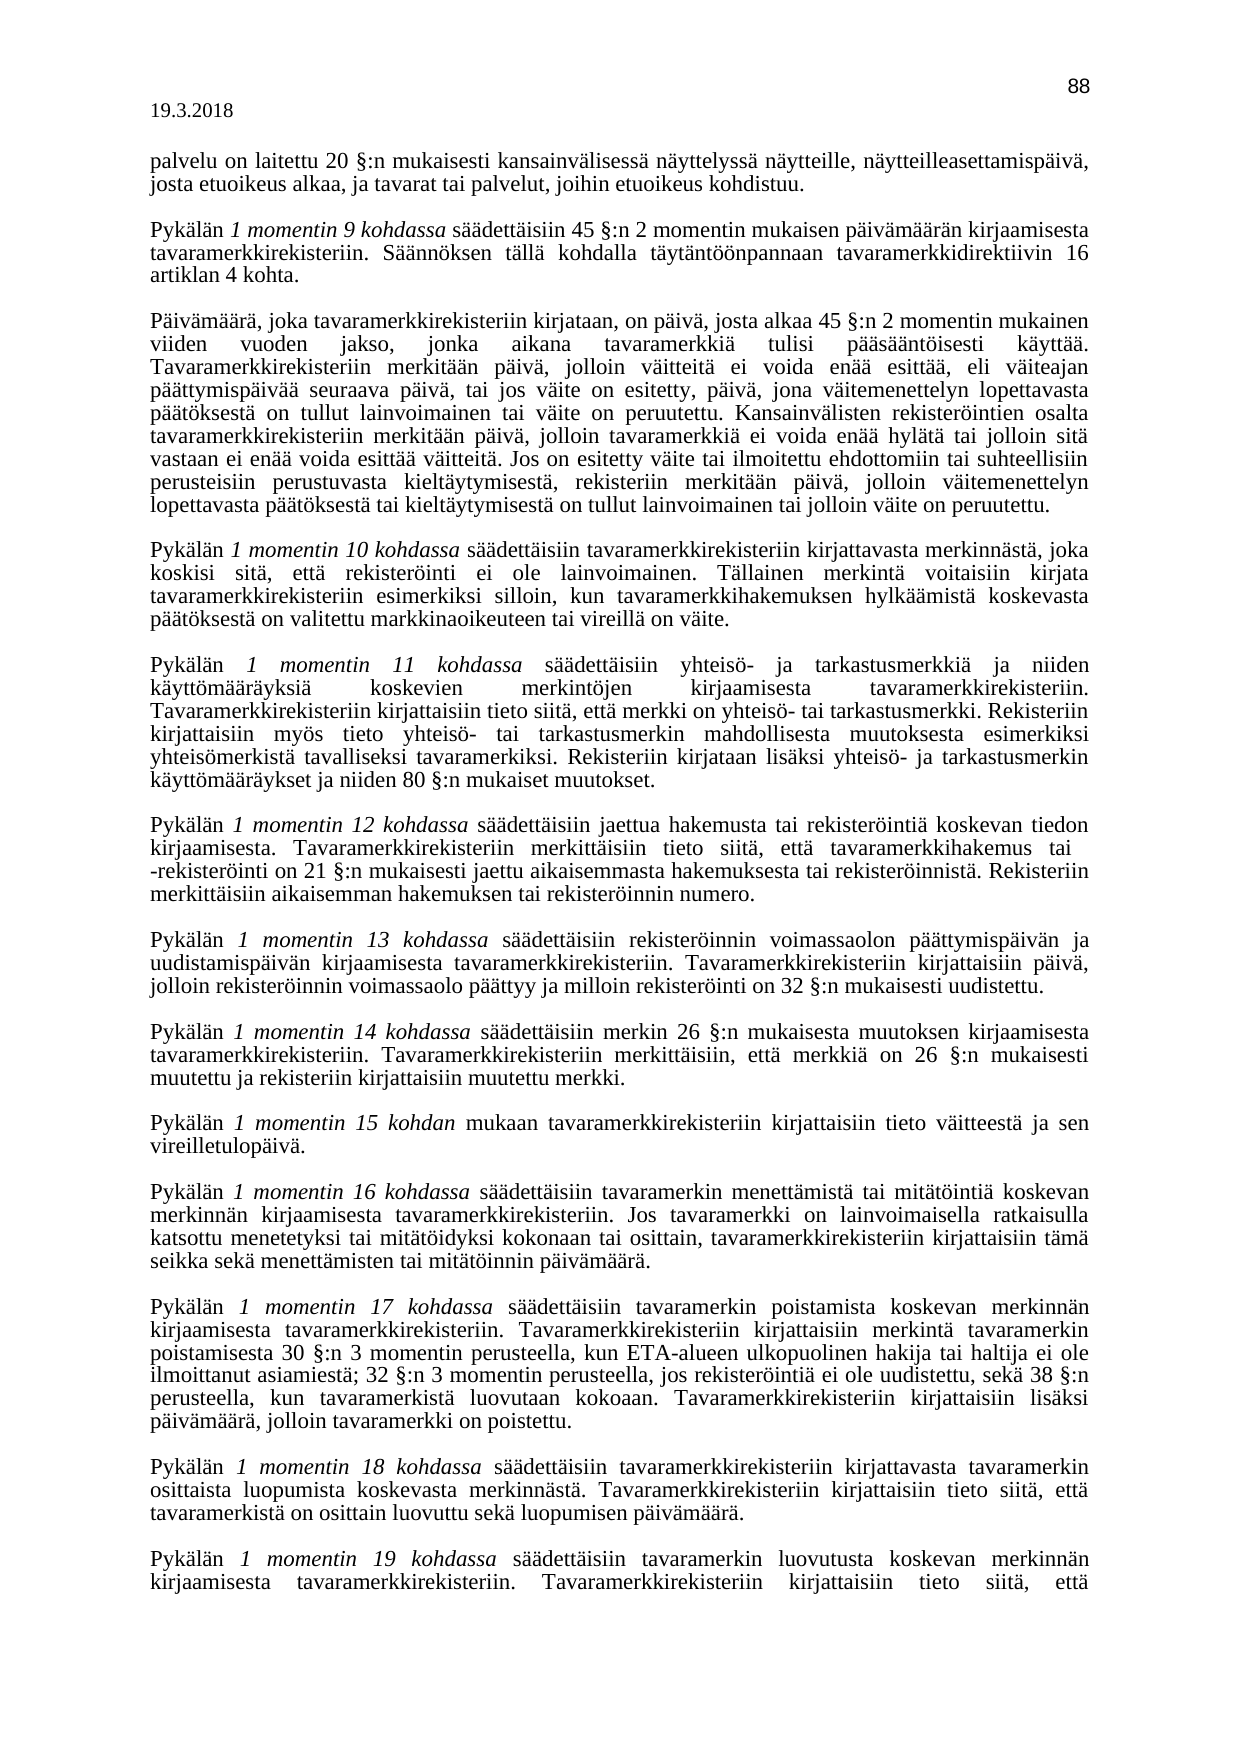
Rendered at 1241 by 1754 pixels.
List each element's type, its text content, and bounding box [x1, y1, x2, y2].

text Pykälän 1 momentin 11 kohdassa säädettäisiin yhteisö- ja tarkastusmerkkiä ja niiden käyttömääräyksiä koskevien merkintöjen kirjaamisesta tavaramerkkirekisteriin. Tavaramerkkirekisteriin kirjattaisiin tieto siitä, että merkki on yhteisö- tai tarkastusmerkki. Rekisteriin kirjattaisiin myös tieto yhteisö- tai tarkastusmerkin mahdollisesta muutoksesta esimerkiksi yhteisömerkistä tavalliseksi tavaramerkiksi. Rekisteriin kirjataan lisäksi yhteisö- ja tarkastusmerkin käyttömääräykset ja niiden 80 §:n mukaiset muutokset. [150, 654, 1090, 792]
text Pykälän 1 momentin 18 kohdassa säädettäisiin tavaramerkkirekisteriin kirjattavasta tavaramerkin osittaista luopumista koskevasta merkinnästä. Tavaramerkkirekisteriin kirjattaisiin tieto siitä, että tavaramerkistä on osittain luovuttu sekä luopumisen päivämäärä. [150, 1456, 1090, 1525]
text Pykälän 1 momentin 12 kohdassa säädettäisiin jaettua hakemusta tai rekisteröintiä koskevan tiedon kirjaamisesta. Tavaramerkkirekisteriin merkittäisiin tieto siitä, että tavaramerkkihakemus tai -rekisteröinti on 21 §:n mukaisesti jaettu aikaisemmasta hakemuksesta tai rekisteröinnistä. Rekisteriin merkittäisiin aikaisemman hakemuksen tai rekisteröinnin numero. [150, 814, 1090, 906]
text Pykälän 1 momentin 10 kohdassa säädettäisiin tavaramerkkirekisteriin kirjattavasta merkinnästä, joka koskisi sitä, että rekisteröinti ei ole lainvoimainen. Tällainen merkintä voitaisiin kirjata tavaramerkkirekisteriin esimerkiksi silloin, kun tavaramerkkihakemuksen hylkäämistä koskevasta päätöksestä on valitettu markkinaoikeuteen tai vireillä on väite. [150, 539, 1090, 631]
text Pykälän 1 momentin 17 kohdassa säädettäisiin tavaramerkin poistamista koskevan merkinnän kirjaamisesta tavaramerkkirekisteriin. Tavaramerkkirekisteriin kirjattaisiin merkintä tavaramerkin poistamisesta 30 §:n 3 momentin perusteella, kun ETA-alueen ulkopuolinen hakija tai haltija ei ole ilmoittanut asiamiestä; 32 §:n 3 momentin perusteella, jos rekisteröintiä ei ole uudistettu, sekä 38 §:n perusteella, kun tavaramerkistä luovutaan kokoaan. Tavaramerkkirekisteriin kirjattaisiin lisäksi päivämäärä, jolloin tavaramerkki on poistettu. [150, 1296, 1090, 1433]
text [150, 150, 1090, 196]
text Päivämäärä, joka tavaramerkkirekisteriin kirjataan, on päivä, josta alkaa 45 §:n 2 momentin mukainen viiden vuoden jakso, jonka aikana tavaramerkkiä tulisi pääsääntöisesti käyttää. Tavaramerkkirekisteriin merkitään päivä, jolloin väitteitä ei voida enää esittää, eli väiteajan päättymispäivää seuraava päivä, tai jos väite on esitetty, päivä, jona väitemenettelyn lopettavasta päätöksestä on tullut lainvoimainen tai väite on peruutettu. Kansainvälisten rekisteröintien osalta tavaramerkkirekisteriin merkitään päivä, jolloin tavaramerkkiä ei voida enää hylätä tai jolloin sitä vastaan ei enää voida esittää väitteitä. Jos on esitetty väite tai ilmoitettu ehdottomiin tai suhteellisiin perusteisiin perustuvasta kieltäytymisestä, rekisteriin merkitään päivä, jolloin väitemenettelyn lopettavasta päätöksestä tai kieltäytymisestä on tullut lainvoimainen tai jolloin väite on peruutettu. [150, 310, 1090, 517]
text Pykälän 1 momentin 13 kohdassa säädettäisiin rekisteröinnin voimassaolon päättymispäivän ja uudistamispäivän kirjaamisesta tavaramerkkirekisteriin. Tavaramerkkirekisteriin kirjattaisiin päivä, jolloin rekisteröinnin voimassaolo päättyy ja milloin rekisteröinti on 32 §:n mukaisesti uudistettu. [150, 929, 1090, 998]
text Pykälän 1 momentin 14 kohdassa säädettäisiin merkin 26 §:n mukaisesta muutoksen kirjaamisesta tavaramerkkirekisteriin. Tavaramerkkirekisteriin merkittäisiin, että merkkiä on 26 §:n mukaisesti muutettu ja rekisteriin kirjattaisiin muutettu merkki. [150, 1021, 1090, 1089]
text Pykälän 1 momentin 9 kohdassa säädettäisiin 45 §:n 2 momentin mukaisen päivämäärän kirjaamisesta tavaramerkkirekisteriin. Säännöksen tällä kohdalla täytäntöönpannaan tavaramerkkidirektiivin 16 artiklan 4 kohta. [150, 219, 1090, 287]
text Pykälän 1 momentin 15 kohdan mukaan tavaramerkkirekisteriin kirjattaisiin tieto väitteestä ja sen vireilletulopäivä. [150, 1112, 1090, 1158]
text Pykälän 1 momentin 16 kohdassa säädettäisiin tavaramerkin menettämistä tai mitätöintiä koskevan merkinnän kirjaamisesta tavaramerkkirekisteriin. Jos tavaramerkki on lainvoimaisella ratkaisulla katsottu menetetyksi tai mitätöidyksi kokonaan tai osittain, tavaramerkkirekisteriin kirjattaisiin tämä seikka sekä menettämisten tai mitätöinnin päivämäärä. [150, 1181, 1090, 1273]
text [150, 1548, 1090, 1594]
